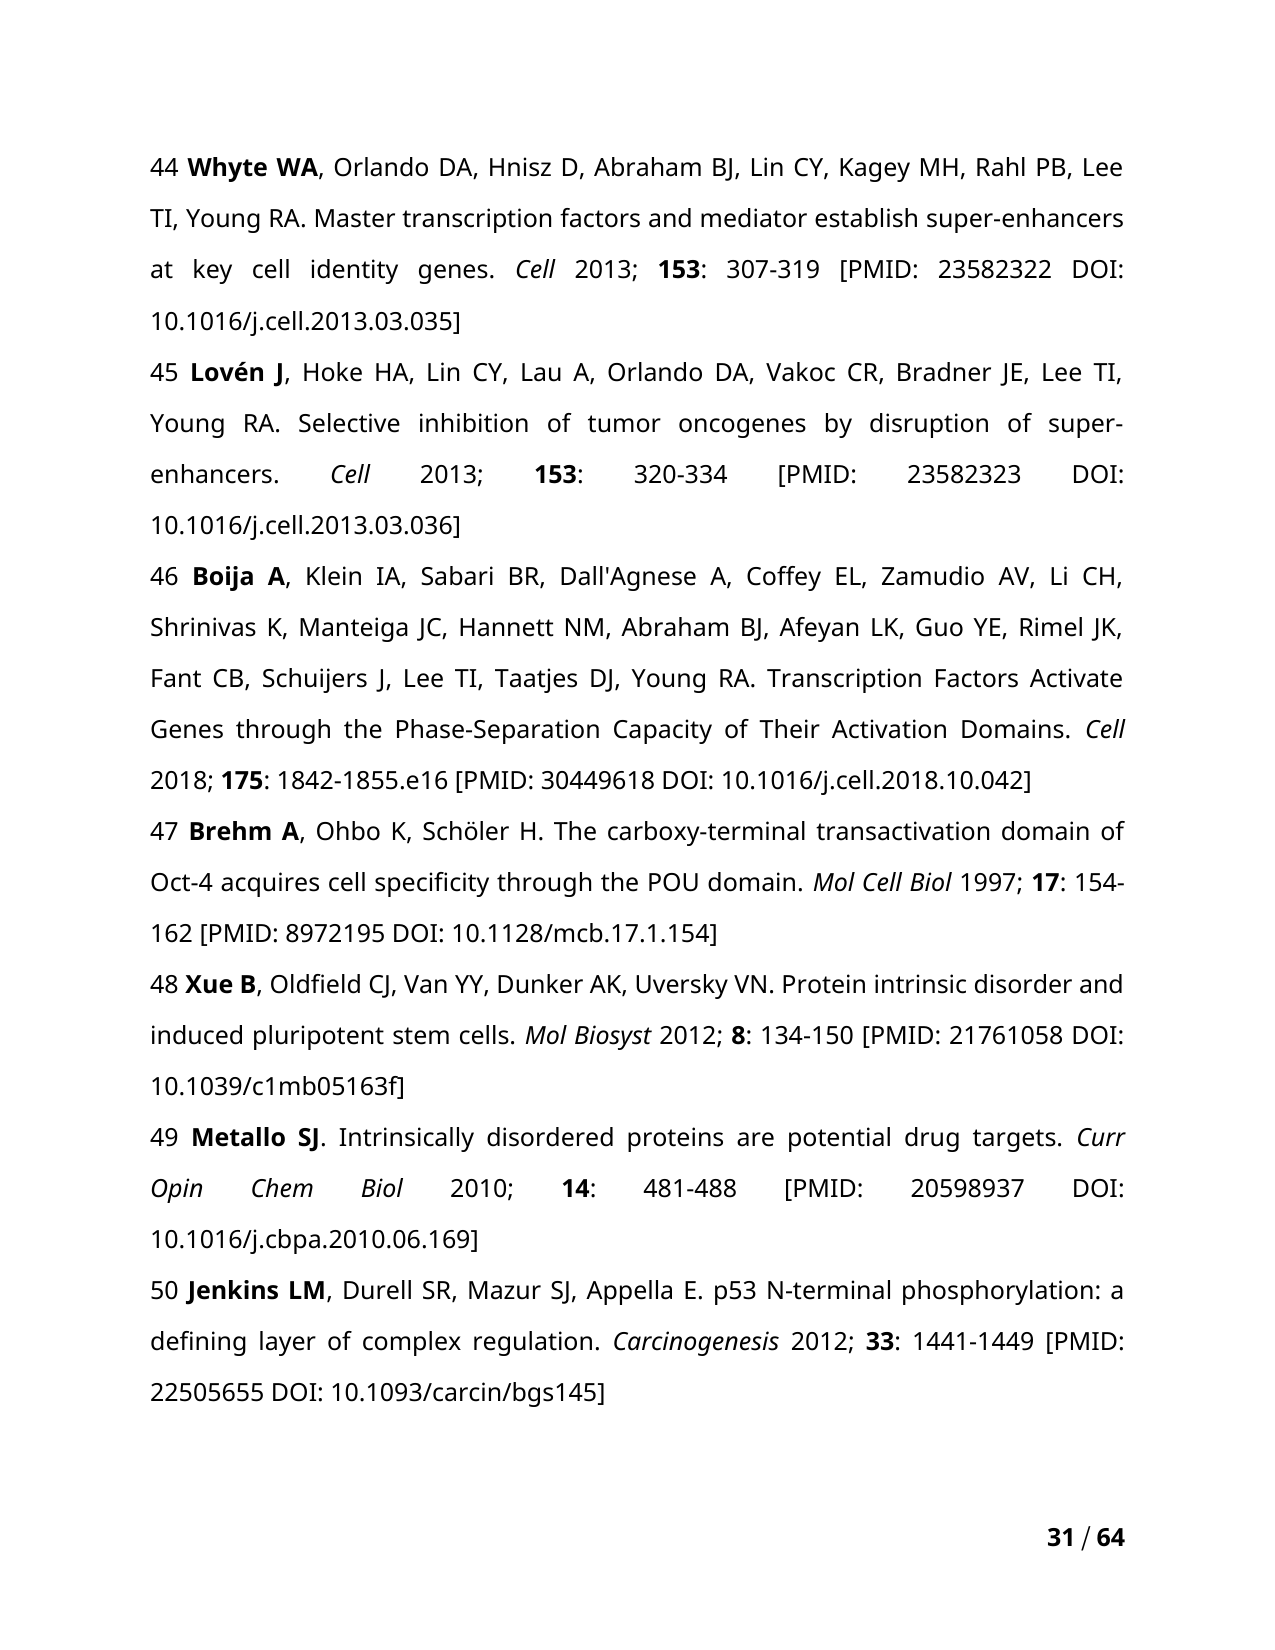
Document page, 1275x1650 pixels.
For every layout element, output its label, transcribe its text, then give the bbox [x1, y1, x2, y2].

text 46 Boija A, Klein IA, Sabari BR, Dall'Agnese A, Coffey EL, Zamudio AV, Li CH, Shrinivas K, Manteiga JC, Hannett NM, Abraham BJ, Afeyan LK, Guo YE, Rimel JK, Fant CB, Schuijers J, Lee TI, Taatjes DJ, Young RA. Transcription Factors Activate Genes through the Phase-Separation Capacity of Their Activation Domains. Cell 2018; 175: 1842-1855.e16 [PMID: 30449618 DOI: 10.1016/j.cell.2018.10.042] [150, 558, 1125, 797]
text 44 Whyte WA, Orlando DA, Hnisz D, Abraham BJ, Lin CY, Kagey MH, Rahl PB, Lee TI, Young RA. Master transcription factors and mediator establish super-enhancers at key cell identity genes. Cell 2013; 153: 307-319 [PMID: 23582322 DOI: 10.1016/j.cell.2013.03.035] [150, 150, 1125, 337]
text 47 Brehm A, Ohbo K, Schöler H. The carboxy-terminal transactivation domain of Oct-4 acquires cell specificity through the POU domain. Mol Cell Biol 1997; 17: 154-162 [PMID: 8972195 DOI: 10.1128/mcb.17.1.154] [150, 813, 1125, 950]
text 48 Xue B, Oldfield CJ, Van YY, Dunker AK, Uversky VN. Protein intrinsic disorder and induced pluripotent stem cells. Mol Biosyst 2012; 8: 134-150 [PMID: 21761058 DOI: 10.1039/c1mb05163f] [150, 967, 1125, 1103]
text 50 Jenkins LM, Durell SR, Mazur SJ, Appella E. p53 N-terminal phosphorylation: a defining layer of complex regulation. Carcinogenesis 2012; 33: 1441-1449 [PMID: 22505655 DOI: 10.1093/carcin/bgs145] [150, 1273, 1125, 1409]
text 45 Lovén J, Hoke HA, Lin CY, Lau A, Orlando DA, Vakoc CR, Bradner JE, Lee TI, Young RA. Selective inhibition of tumor oncogenes by disruption of super-enhancers. Cell 2013; 153: 320-334 [PMID: 23582323 DOI: 10.1016/j.cell.2013.03.036] [150, 354, 1125, 541]
text 49 Metallo SJ. Intrinsically disordered proteins are potential drug targets. Curr Opin Chem Biol 2010; 14: 481-488 [PMID: 20598937 DOI: 10.1016/j.cbpa.2010.06.169] [150, 1120, 1125, 1256]
